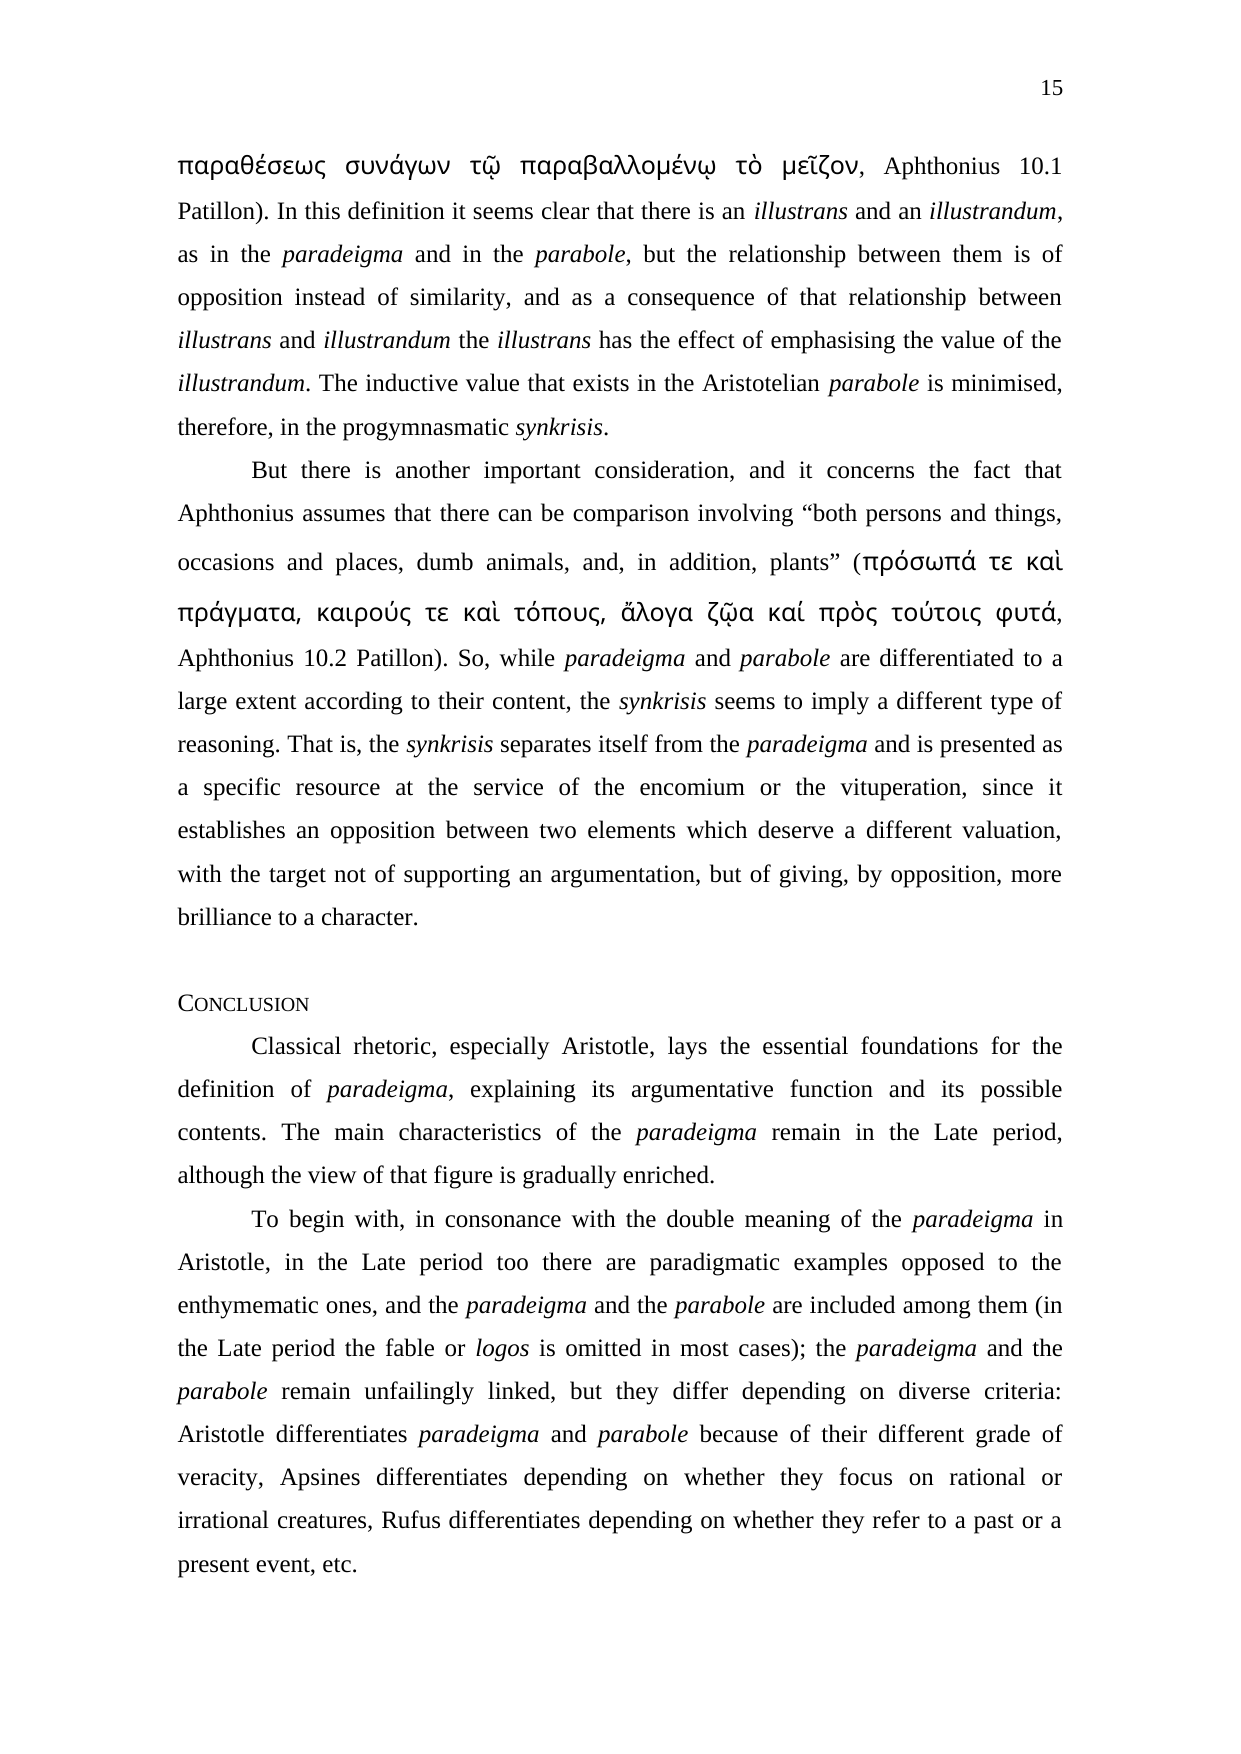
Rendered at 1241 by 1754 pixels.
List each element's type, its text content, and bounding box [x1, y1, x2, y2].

text To begin with, in consonance with the double meaning of the paradeigma in Aristotle, in the Late period too there are paradigmatic examples opposed to the enthymematic ones, and the paradeigma and the parabole are included among them (in the Late period the fable or logos is omitted in most cases); the paradeigma and the parabole remain unfailingly linked, but they differ depending on diverse criteria: Aristotle differentiates paradeigma and parabole because of their different grade of veracity, Apsines differentiates depending on whether they focus on rational or irrational creatures, Rufus differentiates depending on whether they refer to a past or a present event, etc. [177, 1204, 1063, 1577]
text Furthermore, among the progymnasmatic exercises the synkrisis or comparison is also included; it is defined as “a comparison, made by setting things side-by-side, bringing the greater together with what is compared to it” (λόγος ἀντεξεταστικὸς ἐκ παραθέσεως συνάγων τῷ παραβαλλομένῳ τὸ μεῖζον, Aphthonius 10.1 Patillon). In this definition it seems clear that there is an illustrans and an illustrandum, as in the paradeigma and in the parabole, but the relationship between them is of opposition instead of similarity, and as a consequence of that relationship between illustrans and illustrandum the illustrans has the effect of emphasising the value of the illustrandum. The inductive value that exists in the Aristotelian parabole is minimised, therefore, in the progymnasmatic synkrisis. [177, 148, 1063, 440]
text Classical rhetoric, especially Aristotle, lays the essential foundations for the definition of paradeigma, explaining its argumentative function and its possible contents. The main characteristics of the paradeigma remain in the Late period, although the view of that figure is gradually enriched. [177, 1031, 1063, 1189]
text But there is another important consideration, and it concerns the fact that Aphthonius assumes that there can be comparison involving “both persons and things, occasions and places, dumb animals, and, in addition, plants” (πρόσωπά τε καὶ πράγματα, καιρούς τε καὶ τόπους, ἄλογα ζῷα καί πρὸς τούτοις φυτά, Aphthonius 10.2 Patillon). So, while paradeigma and parabole are differentiated to a large extent according to their content, the synkrisis seems to imply a different type of reasoning. That is, the synkrisis separates itself from the paradeigma and is presented as a specific resource at the service of the encomium or the vituperation, since it establishes an opposition between two elements which deserve a different valuation, with the target not of supporting an argumentation, but of giving, by opposition, more brilliance to a character. [177, 455, 1063, 931]
text Conclusion [177, 988, 1063, 1017]
